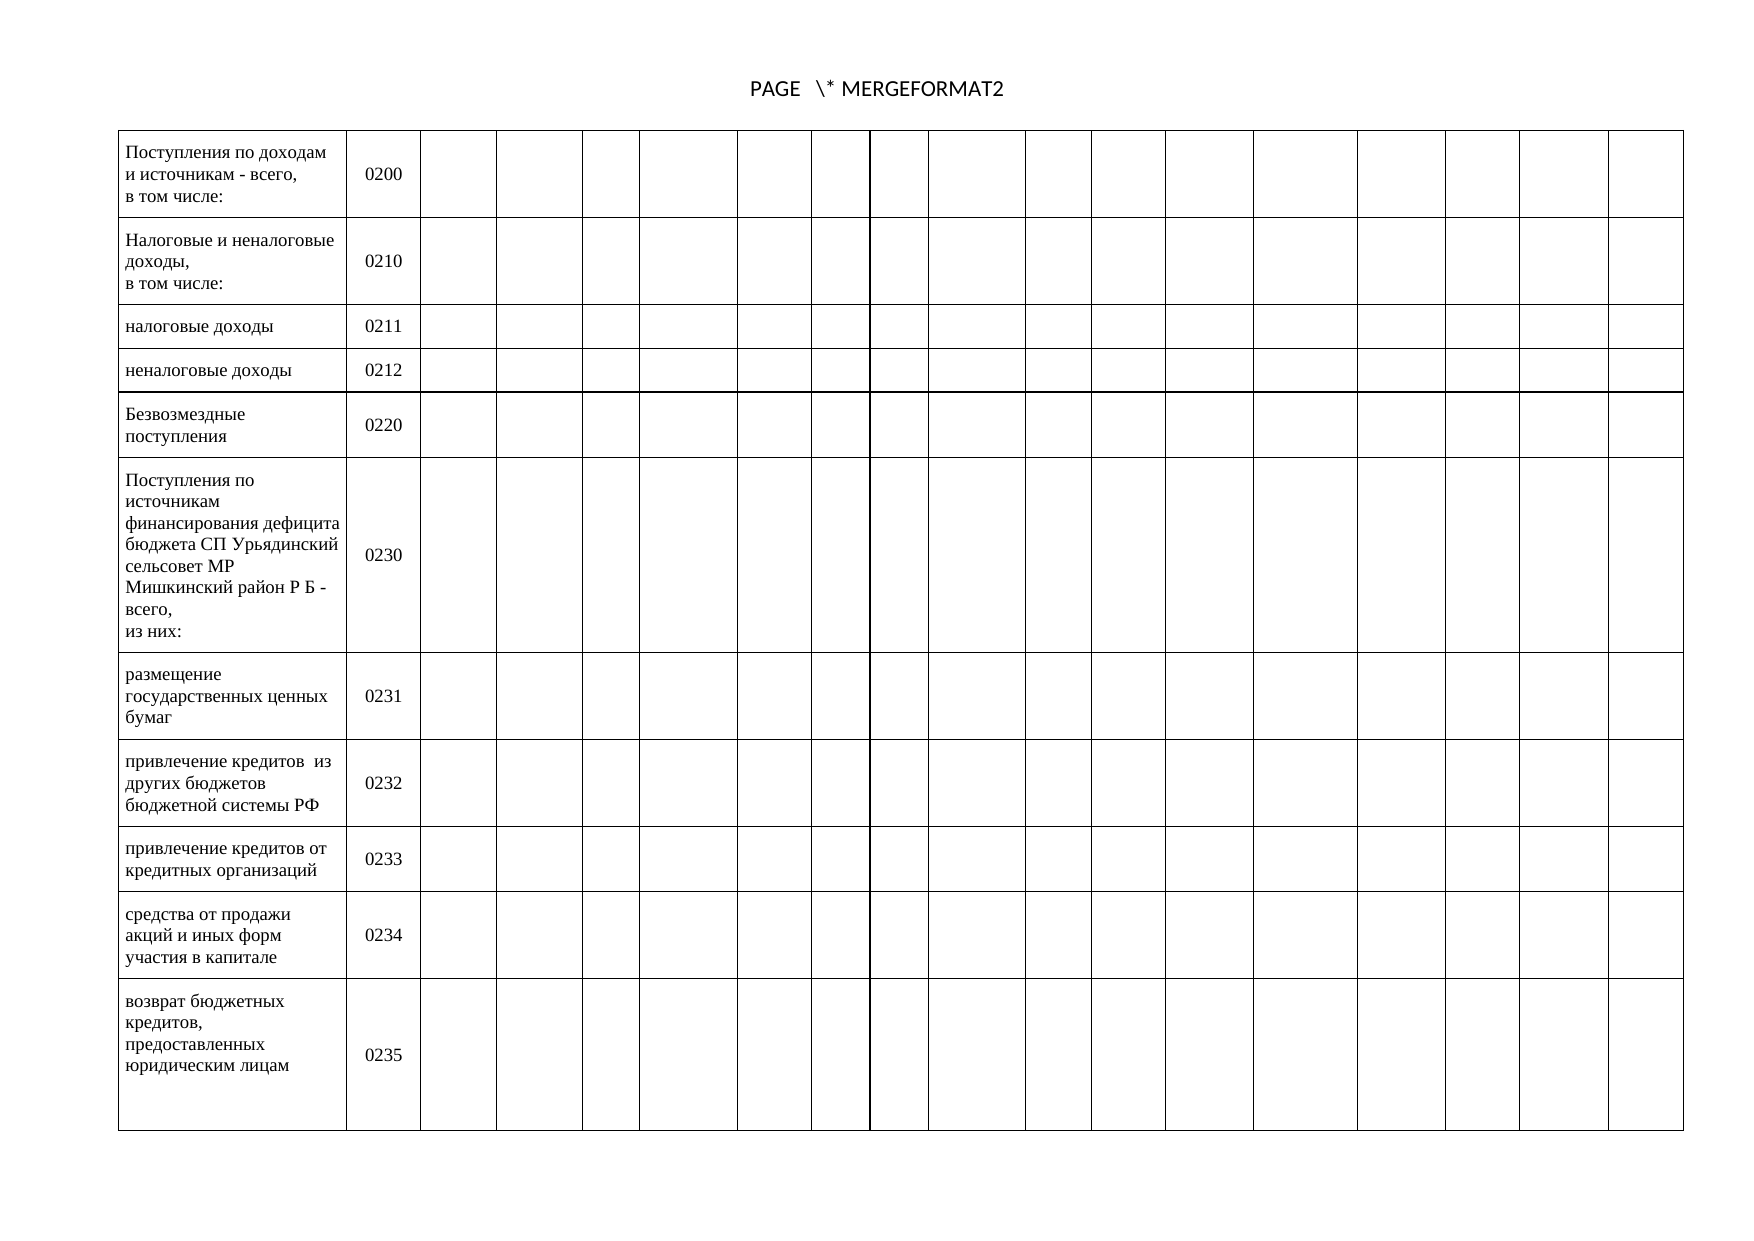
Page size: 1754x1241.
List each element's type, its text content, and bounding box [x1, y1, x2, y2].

table_cell [640, 349, 737, 391]
table_cell [1166, 131, 1253, 217]
table_cell [812, 653, 869, 739]
table_cell [1609, 827, 1683, 891]
table_cell [929, 458, 1025, 652]
table_cell [1166, 458, 1253, 652]
table_cell [1254, 458, 1357, 652]
table_cell [497, 218, 582, 304]
table_cell [1254, 349, 1357, 391]
table_cell [738, 305, 811, 348]
table_cell [812, 349, 869, 391]
table_cell [1026, 740, 1091, 826]
table_cell [1166, 892, 1253, 978]
table_cell [1092, 349, 1165, 391]
table_cell 0232 [347, 740, 420, 826]
table_cell [929, 131, 1025, 217]
table_cell [1609, 458, 1683, 652]
table_cell [1254, 131, 1357, 217]
table_cell [583, 349, 639, 391]
table_cell [1520, 305, 1608, 348]
table_cell [738, 349, 811, 391]
table_cell [1092, 892, 1165, 978]
table_cell [1520, 393, 1608, 457]
table_cell 0200 [347, 131, 420, 217]
table_cell [421, 653, 496, 739]
table_cell [1609, 653, 1683, 739]
table_cell [421, 740, 496, 826]
table_cell [1092, 827, 1165, 891]
table_cell [738, 740, 811, 826]
table_cell [1446, 827, 1519, 891]
table_cell средства от продажи акций и иных форм участия в капитале [119, 892, 346, 978]
table_cell [640, 892, 737, 978]
table_cell [497, 979, 582, 1130]
table_cell [738, 131, 811, 217]
table_cell [640, 218, 737, 304]
table_cell [1026, 979, 1091, 1130]
table_cell [812, 305, 869, 348]
table_cell [1520, 131, 1608, 217]
table_cell [1092, 393, 1165, 457]
table_cell [497, 349, 582, 391]
table_cell [640, 393, 737, 457]
table_cell [1092, 653, 1165, 739]
table_cell [1166, 740, 1253, 826]
table_cell [497, 892, 582, 978]
table_cell [583, 458, 639, 652]
table_cell [929, 892, 1025, 978]
table_cell [497, 305, 582, 348]
table_cell [1520, 458, 1608, 652]
table_cell [1254, 979, 1357, 1130]
table_cell [812, 393, 869, 457]
table_cell [1446, 653, 1519, 739]
table_cell [738, 653, 811, 739]
table_cell привлечение кредитов от кредитных организаций [119, 827, 346, 891]
table_cell [1166, 218, 1253, 304]
table_cell 0233 [347, 827, 420, 891]
table_cell [1609, 393, 1683, 457]
table_cell [1254, 892, 1357, 978]
table_cell [871, 349, 928, 391]
table_cell [1446, 393, 1519, 457]
table_cell [1358, 131, 1445, 217]
table_cell [1166, 653, 1253, 739]
table_cell [421, 131, 496, 217]
table_cell [421, 349, 496, 391]
table_cell [1609, 979, 1683, 1130]
table_cell [1254, 827, 1357, 891]
table_cell [1609, 892, 1683, 978]
table_cell [812, 131, 869, 217]
table_cell [871, 827, 928, 891]
table_cell [1092, 218, 1165, 304]
table_cell [1358, 393, 1445, 457]
table_cell [1026, 131, 1091, 217]
table_cell [1609, 218, 1683, 304]
table_cell [1026, 892, 1091, 978]
table_cell [421, 393, 496, 457]
table_cell [1166, 979, 1253, 1130]
table_cell [1520, 653, 1608, 739]
table_cell [812, 827, 869, 891]
table_cell [1446, 218, 1519, 304]
table_cell [1358, 349, 1445, 391]
table_cell [1609, 740, 1683, 826]
table_cell [583, 827, 639, 891]
table_cell [583, 218, 639, 304]
table_cell 0211 [347, 305, 420, 348]
table_cell [812, 892, 869, 978]
table_cell [929, 393, 1025, 457]
table_cell [640, 653, 737, 739]
table_cell [871, 979, 928, 1130]
table_cell размещение государственных ценных бумаг [119, 653, 346, 739]
table_cell Поступления по источникам финансирования дефицита бюджета СП Урьядинский сельсовет МР Мишкинский район Р Б - всего, из них: [119, 458, 346, 652]
table_cell [421, 979, 496, 1130]
table_cell [1166, 393, 1253, 457]
table_cell [421, 305, 496, 348]
table_cell [1026, 393, 1091, 457]
table_cell [1254, 653, 1357, 739]
table_cell возврат бюджетных кредитов, предоставленных юридическим лицам [119, 979, 346, 1130]
table_cell [497, 458, 582, 652]
table_cell [738, 218, 811, 304]
table_cell [640, 827, 737, 891]
table_cell [929, 740, 1025, 826]
table_cell [583, 131, 639, 217]
table_cell [738, 393, 811, 457]
table_cell [583, 979, 639, 1130]
table_cell [871, 393, 928, 457]
table_cell [1446, 979, 1519, 1130]
table_cell [640, 740, 737, 826]
table_cell 0235 [347, 979, 420, 1130]
table_cell [421, 458, 496, 652]
table_cell [1446, 740, 1519, 826]
table_cell [929, 979, 1025, 1130]
table_cell [497, 740, 582, 826]
table_cell [1092, 740, 1165, 826]
table_cell [871, 305, 928, 348]
table_cell [738, 892, 811, 978]
table_cell [929, 349, 1025, 391]
table_cell [1358, 892, 1445, 978]
table_cell [738, 979, 811, 1130]
table_cell [1026, 305, 1091, 348]
table_cell [583, 653, 639, 739]
table_cell 0212 [347, 349, 420, 391]
table_cell [583, 393, 639, 457]
table_cell [738, 827, 811, 891]
table_cell 0210 [347, 218, 420, 304]
table_cell [738, 458, 811, 652]
table_cell [583, 892, 639, 978]
table_cell [640, 979, 737, 1130]
table_cell [1166, 305, 1253, 348]
table_cell [1254, 218, 1357, 304]
table_cell [1026, 458, 1091, 652]
table_cell [812, 979, 869, 1130]
table_cell [1358, 740, 1445, 826]
table_cell [1166, 349, 1253, 391]
table_cell 0234 [347, 892, 420, 978]
table_cell [929, 305, 1025, 348]
table_cell [1446, 349, 1519, 391]
table_cell [1520, 349, 1608, 391]
table_cell [497, 827, 582, 891]
table_cell [1520, 218, 1608, 304]
table_cell [640, 131, 737, 217]
table_cell [1358, 827, 1445, 891]
table_cell Безвозмездные поступления [119, 393, 346, 457]
table_cell [1092, 131, 1165, 217]
table_cell неналоговые доходы [119, 349, 346, 391]
table_cell [929, 827, 1025, 891]
table_cell [1092, 979, 1165, 1130]
table_cell [871, 218, 928, 304]
table_cell [1446, 892, 1519, 978]
table_cell 0220 [347, 393, 420, 457]
table_cell [1166, 827, 1253, 891]
table_cell [871, 892, 928, 978]
table_cell [421, 892, 496, 978]
table_cell [1520, 740, 1608, 826]
table_cell [871, 458, 928, 652]
table_cell 0230 [347, 458, 420, 652]
table_cell [1520, 979, 1608, 1130]
table_cell [421, 218, 496, 304]
table_cell [1026, 349, 1091, 391]
table_cell [871, 131, 928, 217]
table_cell [583, 740, 639, 826]
table_cell [1446, 305, 1519, 348]
table_cell [871, 653, 928, 739]
table_cell [1446, 131, 1519, 217]
table_cell [812, 740, 869, 826]
table_cell [1609, 305, 1683, 348]
table_cell [1520, 827, 1608, 891]
table_cell [812, 458, 869, 652]
table_cell [1446, 458, 1519, 652]
table_cell [1254, 305, 1357, 348]
table_cell [1358, 305, 1445, 348]
table_cell [583, 305, 639, 348]
table_cell 0231 [347, 653, 420, 739]
table_cell привлечение кредитов из других бюджетов бюджетной системы РФ [119, 740, 346, 826]
table_cell налоговые доходы [119, 305, 346, 348]
table_cell [1026, 827, 1091, 891]
table_cell [929, 218, 1025, 304]
table_cell [1609, 131, 1683, 217]
table_cell [497, 393, 582, 457]
table_cell [929, 653, 1025, 739]
table_cell [1358, 218, 1445, 304]
table_cell [871, 740, 928, 826]
table_cell [1026, 653, 1091, 739]
table_cell [1254, 740, 1357, 826]
table_cell [1092, 305, 1165, 348]
table_cell [1026, 218, 1091, 304]
table_cell [812, 218, 869, 304]
table_cell [497, 131, 582, 217]
table_cell [1358, 979, 1445, 1130]
table_cell [1254, 393, 1357, 457]
table_cell [497, 653, 582, 739]
table_cell [1092, 458, 1165, 652]
table_cell [640, 305, 737, 348]
table_cell [1609, 349, 1683, 391]
table_cell Поступления по доходам и источникам - всего, в том числе: [119, 131, 346, 217]
table_cell [1520, 892, 1608, 978]
table_cell [640, 458, 737, 652]
table_cell Налоговые и неналоговые доходы, в том числе: [119, 218, 346, 304]
table_cell [1358, 458, 1445, 652]
table_cell [1358, 653, 1445, 739]
table_cell [421, 827, 496, 891]
